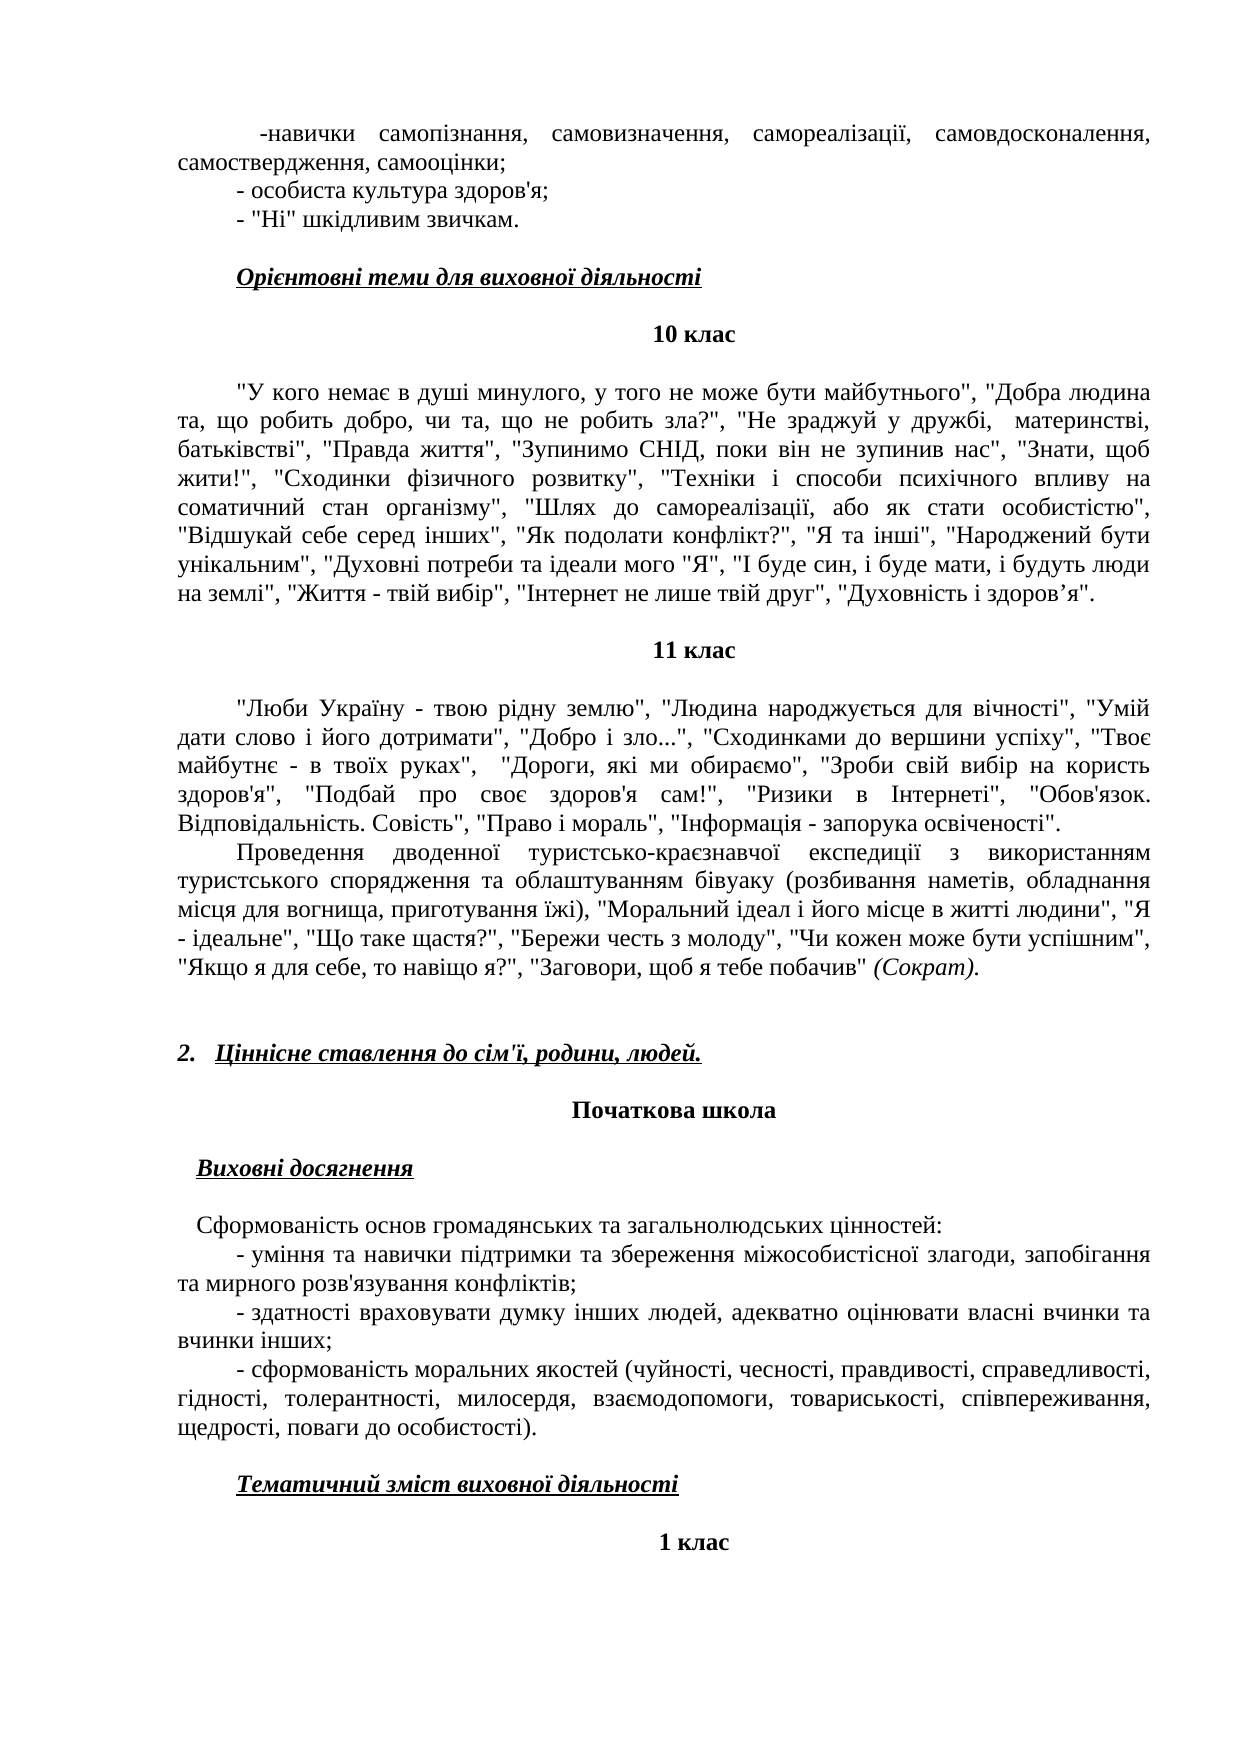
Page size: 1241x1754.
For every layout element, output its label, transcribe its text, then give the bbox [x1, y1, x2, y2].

text 10 клас [177, 319, 1152, 348]
text Виховні досягнення [121, 1153, 1152, 1182]
text Тематичний зміст виховної діяльності [121, 1469, 1152, 1498]
text 1 клас [121, 1527, 1152, 1556]
list сформованість моральних якостей (чуйності, чесності, правдивості, справедливості, гідності, толерантності, милосердя, взаємодопомоги, товариськості, співпереживання, щедрості, поваги до особистості). [177, 1354, 1152, 1441]
list уміння та навички підтримки та збереження міжособистісної злагоди, запобігання та мирного розв'язування конфліктів; [177, 1239, 1152, 1297]
text Початкова школа [121, 1096, 1152, 1124]
text Орієнтовні теми для виховної діяльності [177, 262, 1152, 291]
text Проведення дводенної туристсько-краєзнавчої експедиції з використанням туристського спорядження та облаштуванням бівуаку (розбивання наметів, обладнання місця для вогнища, приготування їжі), "Моральний ідеал і його місце в житті людини", "Я - ідеальне", "Що таке щастя?", "Бережи честь з молоду", "Чи кожен може бути успішним", "Якщо я для себе, то навіщо я?", "Заговори, щоб я тебе побачив" (Сократ). [177, 837, 1152, 981]
text 11 клас [177, 636, 1152, 664]
list здатності враховувати думку інших людей, адекватно оцінювати власні вчинки та вчинки інших; [177, 1297, 1152, 1354]
text "Люби Україну - твою рідну землю", "Людина народжується для вічності", "Умій дати слово і його дотримати", "Добро і зло...", "Сходинками до вершини успіху", "Твоє майбутнє - в твоїх руках", "Дороги, які ми обираємо", "Зроби свій вибір на користь здоров'я", "Подбай про своє здоров'я сам!", "Ризики в Інтернеті", "Обов'язок. Відповідальність. Совість", "Право і мораль", "Інформація - запорука освіченості". [177, 693, 1152, 837]
text Сформованість основ громадянських та загальнолюдських цінностей: [121, 1211, 1152, 1239]
text - "Ні" шкідливим звичкам. [177, 204, 1152, 233]
text "У кого немає в душі минулого, у того не може бути майбутнього", "Добра людина та, що робить добро, чи та, що не робить зла?", "Не зраджуй у дружбі, материнстві, батьківстві", "Правда життя", "Зупинимо СНІД, поки він не зупинив нас", "Знати, щоб жити!", "Сходинки фізичного розвитку", "Техніки і способи психічного впливу на соматичний стан організму", "Шлях до самореалізації, або як стати особистістю", "Відшукай себе серед інших", "Як подолати конфлікт?", "Я та інші", "Народжений бути унікальним", "Духовні потреби та ідеали мого "Я", "І буде син, і буде мати, і будуть люди на землі", "Життя - твій вибір", "Інтернет не лише твій друг", "Духовність і здоров’я". [177, 377, 1152, 607]
list Ціннісне ставлення до сім'ї, родини, людей. [177, 1038, 1152, 1067]
text -навички самопізнання, самовизначення, самореалізації, самовдосконалення, самоствердження, самооцінки; [177, 118, 1152, 176]
text - особиста культура здоров'я; [177, 176, 1152, 204]
